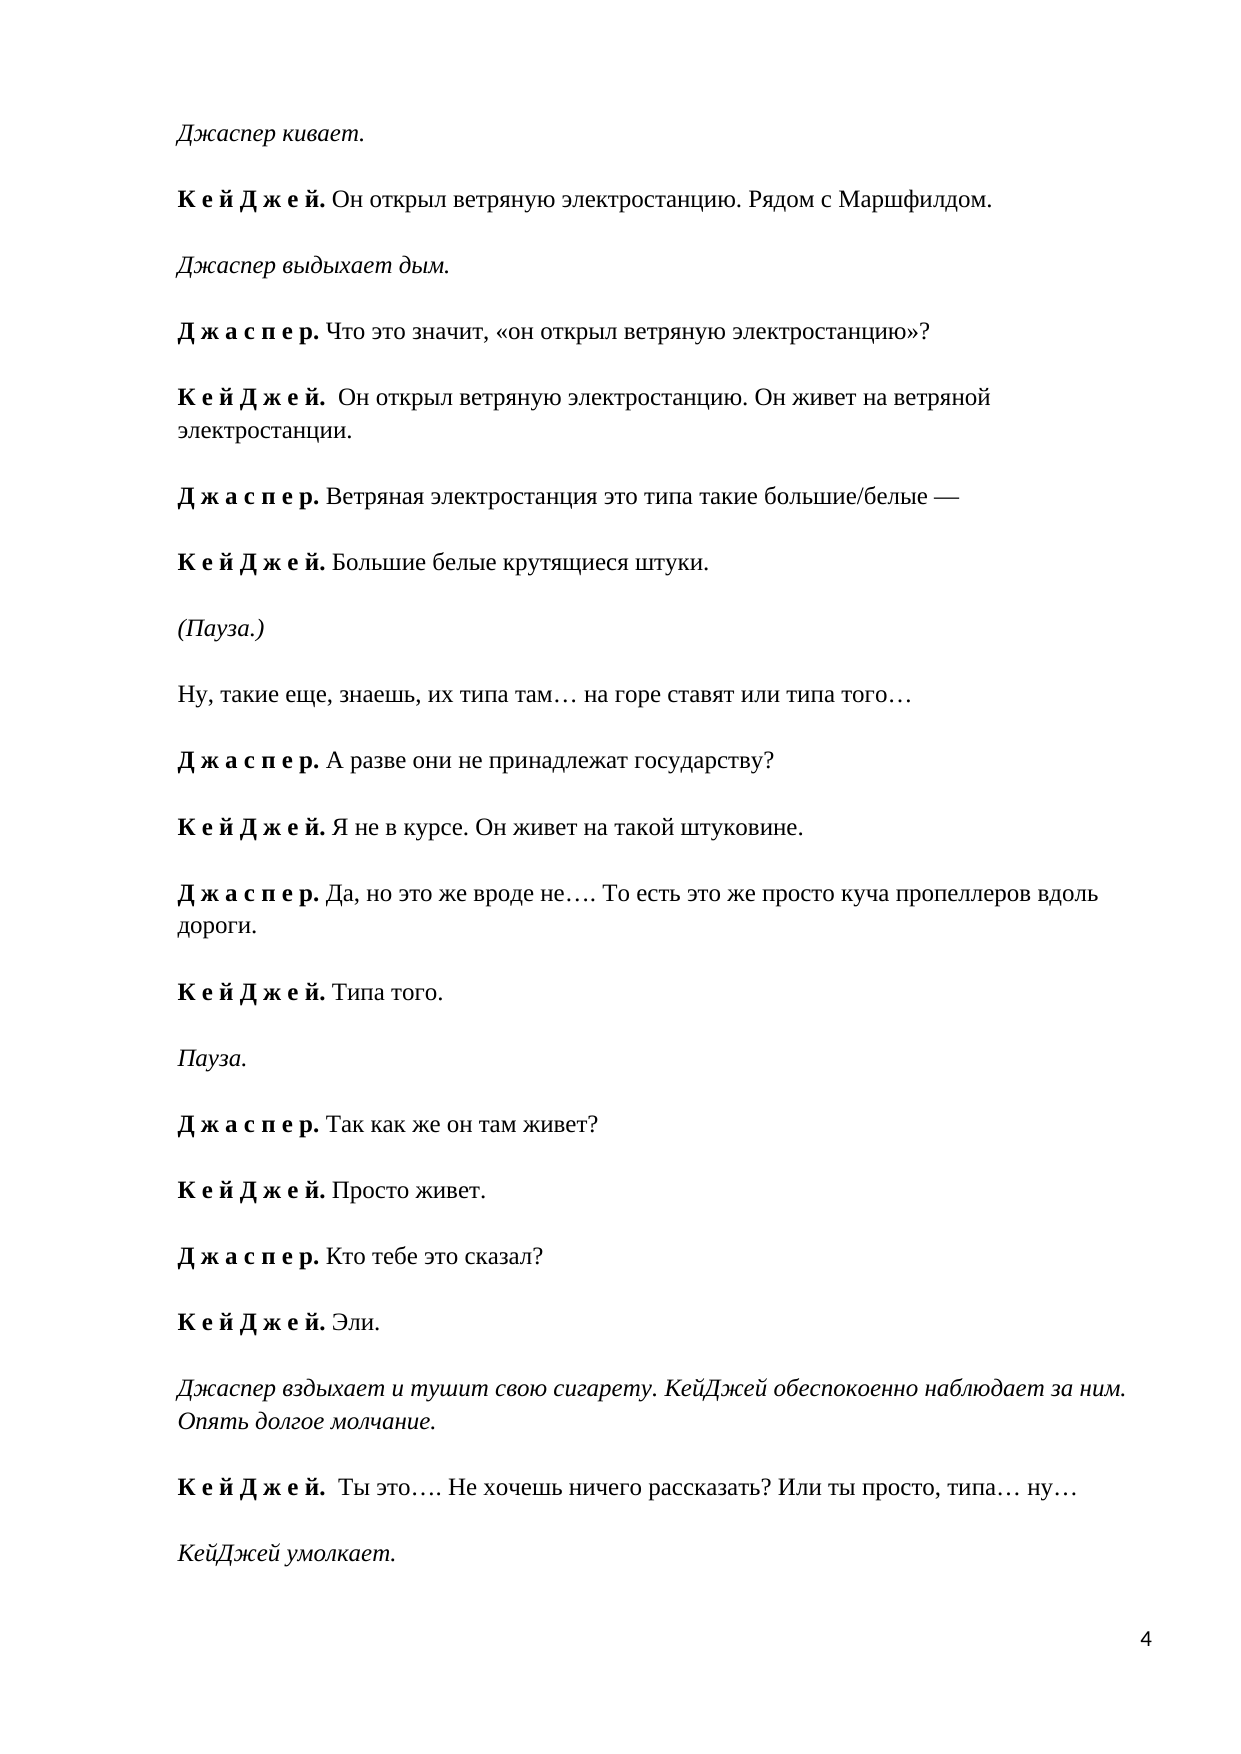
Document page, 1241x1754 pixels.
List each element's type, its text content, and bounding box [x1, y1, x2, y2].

text КейДжей умолкает. [177, 1538, 1152, 1567]
text Д ж а с п е р. Так как же он там живет? [177, 1109, 1152, 1137]
text Ну, такие еще, знаешь, их типа там… на горе ставят или типа того… [177, 679, 1152, 708]
text К е й Д ж е й. Эли. [177, 1307, 1152, 1336]
text Д ж а с п е р. Ветряная электростанция это типа такие большие/белые — [177, 481, 1152, 510]
text Д ж а с п е р. Что это значит, «он открыл ветряную электростанцию»? [177, 316, 1152, 345]
text К е й Д ж е й. Я не в курсе. Он живет на такой штуковине. [177, 812, 1152, 840]
text Д ж а с п е р. Кто тебе это сказал? [177, 1241, 1152, 1269]
text К е й Д ж е й. Просто живет. [177, 1175, 1152, 1203]
text Д ж а с п е р. Да, но это же вроде не…. То есть это же просто куча пропеллеров вдоль дороги. [177, 878, 1152, 939]
text Джаспер кивает. [177, 118, 1152, 147]
text (Пауза.) [177, 613, 1152, 642]
text Опять долгое молчание. [177, 1406, 1152, 1435]
text К е й Д ж е й. Типа того. [177, 977, 1152, 1005]
text К е й Д ж е й. Он открыл ветряную электростанцию. Рядом с Маршфилдом. [177, 184, 1152, 213]
text Джаспер вздыхает и тушит свою сигарету. КейДжей обеспокоенно наблюдает за ним. [177, 1373, 1152, 1402]
text Джаспер выдыхает дым. [177, 250, 1152, 279]
text К е й Д ж е й. Большие белые крутящиеся штуки. [177, 547, 1152, 576]
text Д ж а с п е р. А разве они не принадлежат государству? [177, 746, 1152, 774]
text К е й Д ж е й. Ты это…. Не хочешь ничего рассказать? Или ты просто, типа… ну… [177, 1472, 1152, 1501]
text К е й Д ж е й. Он открыл ветряную электростанцию. Он живет на ветряной электростанции. [177, 382, 1152, 444]
text Пауза. [177, 1043, 1152, 1071]
